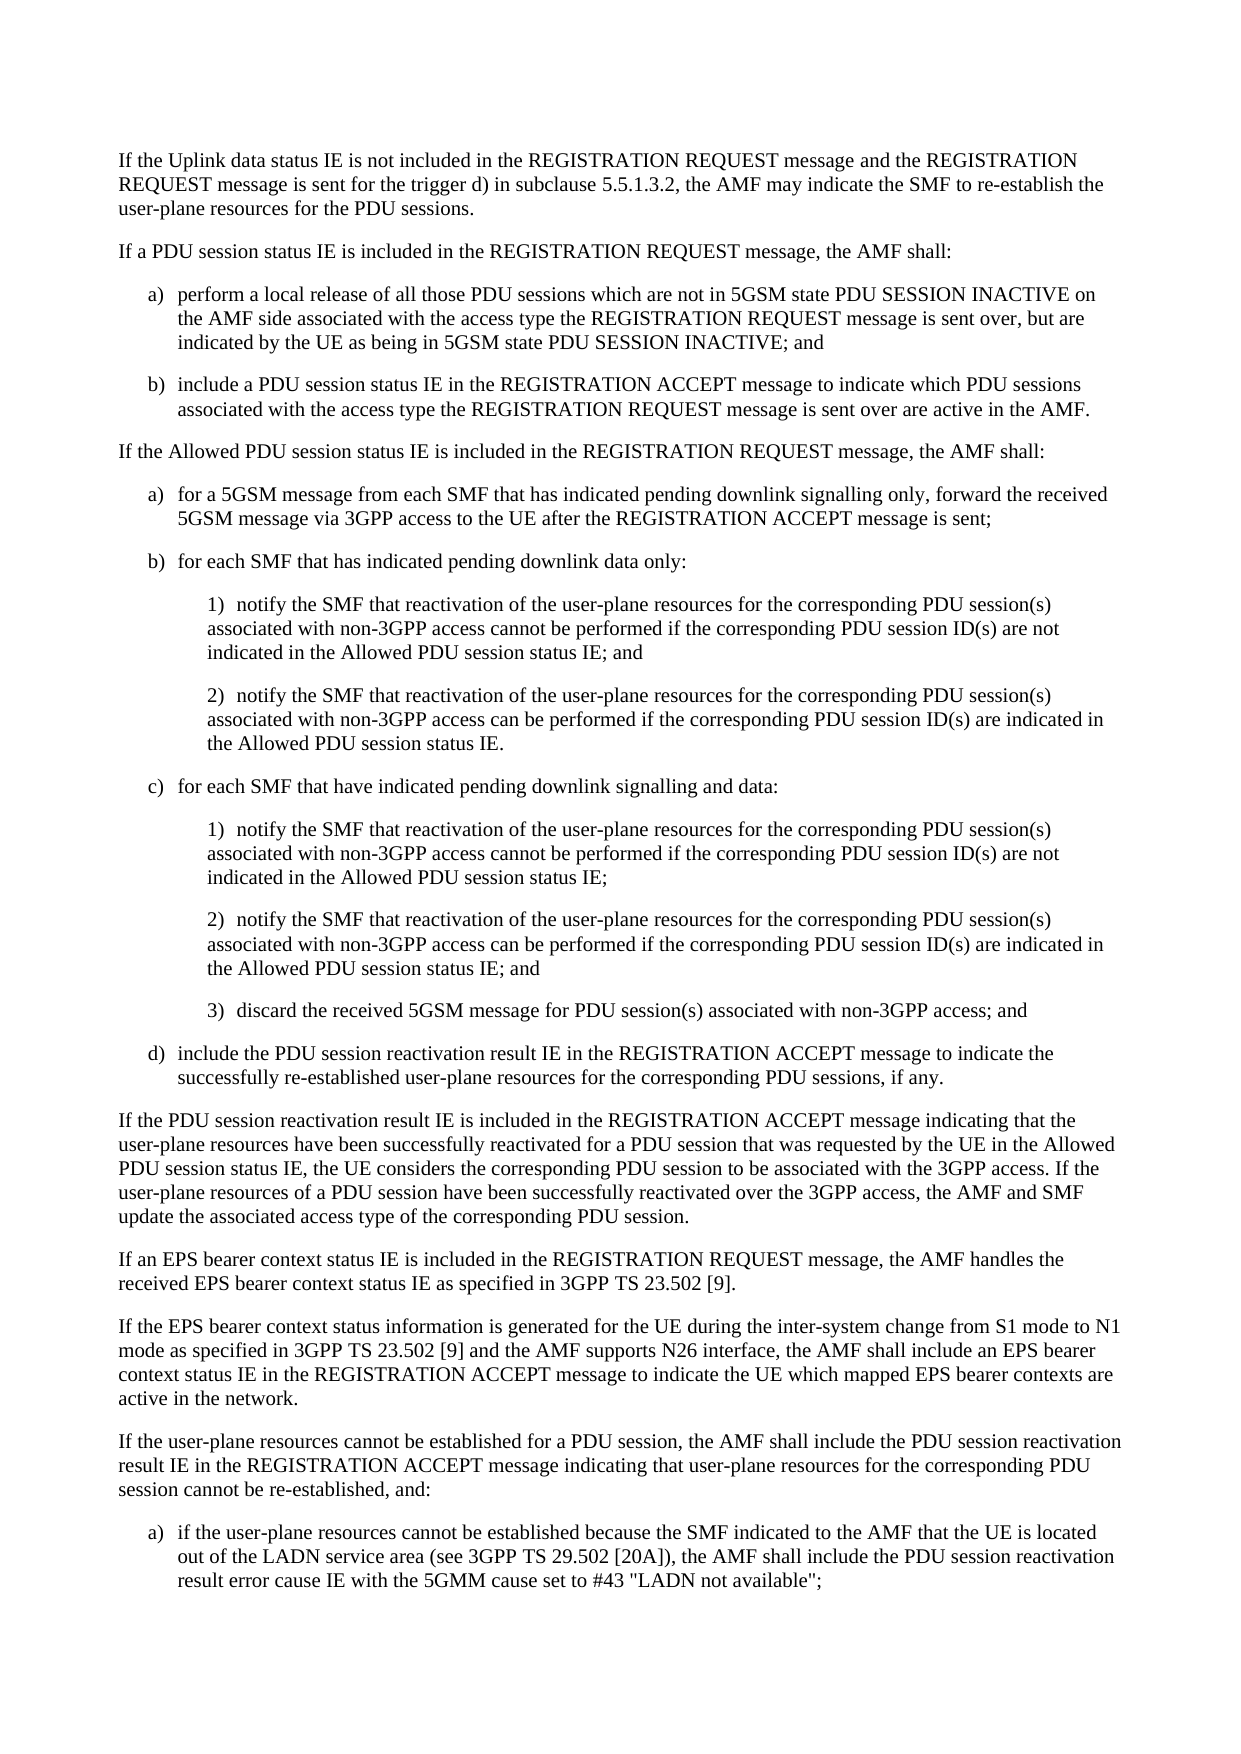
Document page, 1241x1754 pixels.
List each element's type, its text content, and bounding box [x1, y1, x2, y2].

text 1) notify the SMF that reactivation of the user-plane resources for the corresponding PDU session(s) associated with non-3GPP access cannot be performed if the corresponding PDU session ID(s) are not indicated in the Allowed PDU session status IE; [207, 816, 1122, 889]
text If the PDU session reactivation result IE is included in the REGISTRATION ACCEPT message indicating that the user-plane resources have been successfully reactivated for a PDU session that was requested by the UE in the Allowed PDU session status IE, the UE considers the corresponding PDU session to be associated with the 3GPP access. If the user-plane resources of a PDU session have been successfully reactivated over the 3GPP access, the AMF and SMF update the associated access type of the corresponding PDU session. [118, 1108, 1122, 1228]
text b) include a PDU session status IE in the REGISTRATION ACCEPT message to indicate which PDU sessions associated with the access type the REGISTRATION REQUEST message is sent over are active in the AMF. [148, 372, 1122, 421]
text a) if the user-plane resources cannot be established because the SMF indicated to the AMF that the UE is located out of the LADN service area (see 3GPP TS 29.502 [20A]), the AMF shall include the PDU session reactivation result error cause IE with the 5GMM cause set to #43 "LADN not available"; [148, 1520, 1122, 1592]
text If the user-plane resources cannot be established for a PDU session, the AMF shall include the PDU session reactivation result IE in the REGISTRATION ACCEPT message indicating that user-plane resources for the corresponding PDU session cannot be re-established, and: [118, 1429, 1122, 1501]
text If an EPS bearer context status IE is included in the REGISTRATION REQUEST message, the AMF handles the received EPS bearer context status IE as specified in 3GPP TS 23.502 [9]. [118, 1247, 1122, 1295]
text d) include the PDU session reactivation result IE in the REGISTRATION ACCEPT message to indicate the successfully re-established user-plane resources for the corresponding PDU sessions, if any. [148, 1041, 1122, 1089]
text If the EPS bearer context status information is generated for the UE during the inter-system change from S1 mode to N1 mode as specified in 3GPP TS 23.502 [9] and the AMF supports N26 interface, the AMF shall include an EPS bearer context status IE in the REGISTRATION ACCEPT message to indicate the UE which mapped EPS bearer contexts are active in the network. [118, 1314, 1122, 1410]
text c) for each SMF that have indicated pending downlink signalling and data: [148, 774, 1122, 798]
text If a PDU session status IE is included in the REGISTRATION REQUEST message, the AMF shall: [118, 239, 1122, 263]
text a) for a 5GSM message from each SMF that has indicated pending downlink signalling only, forward the received 5GSM message via 3GPP access to the UE after the REGISTRATION ACCEPT message is sent; [148, 482, 1122, 530]
text If the Allowed PDU session status IE is included in the REGISTRATION REQUEST message, the AMF shall: [118, 439, 1122, 463]
text 2) notify the SMF that reactivation of the user-plane resources for the corresponding PDU session(s) associated with non-3GPP access can be performed if the corresponding PDU session ID(s) are indicated in the Allowed PDU session status IE; and [207, 907, 1122, 979]
text b) for each SMF that has indicated pending downlink data only: [148, 549, 1122, 573]
text 1) notify the SMF that reactivation of the user-plane resources for the corresponding PDU session(s) associated with non-3GPP access cannot be performed if the corresponding PDU session ID(s) are not indicated in the Allowed PDU session status IE; and [207, 592, 1122, 664]
text 2) notify the SMF that reactivation of the user-plane resources for the corresponding PDU session(s) associated with non-3GPP access can be performed if the corresponding PDU session ID(s) are indicated in the Allowed PDU session status IE. [207, 683, 1122, 755]
text a) perform a local release of all those PDU sessions which are not in 5GSM state PDU SESSION INACTIVE on the AMF side associated with the access type the REGISTRATION REQUEST message is sent over, but are indicated by the UE as being in 5GSM state PDU SESSION INACTIVE; and [148, 281, 1122, 354]
text 3) discard the received 5GSM message for PDU session(s) associated with non-3GPP access; and [207, 998, 1122, 1022]
text If the Uplink data status IE is not included in the REGISTRATION REQUEST message and the REGISTRATION REQUEST message is sent for the trigger d) in subclause 5.5.1.3.2, the AMF may indicate the SMF to re-establish the user-plane resources for the PDU sessions. [118, 148, 1122, 220]
